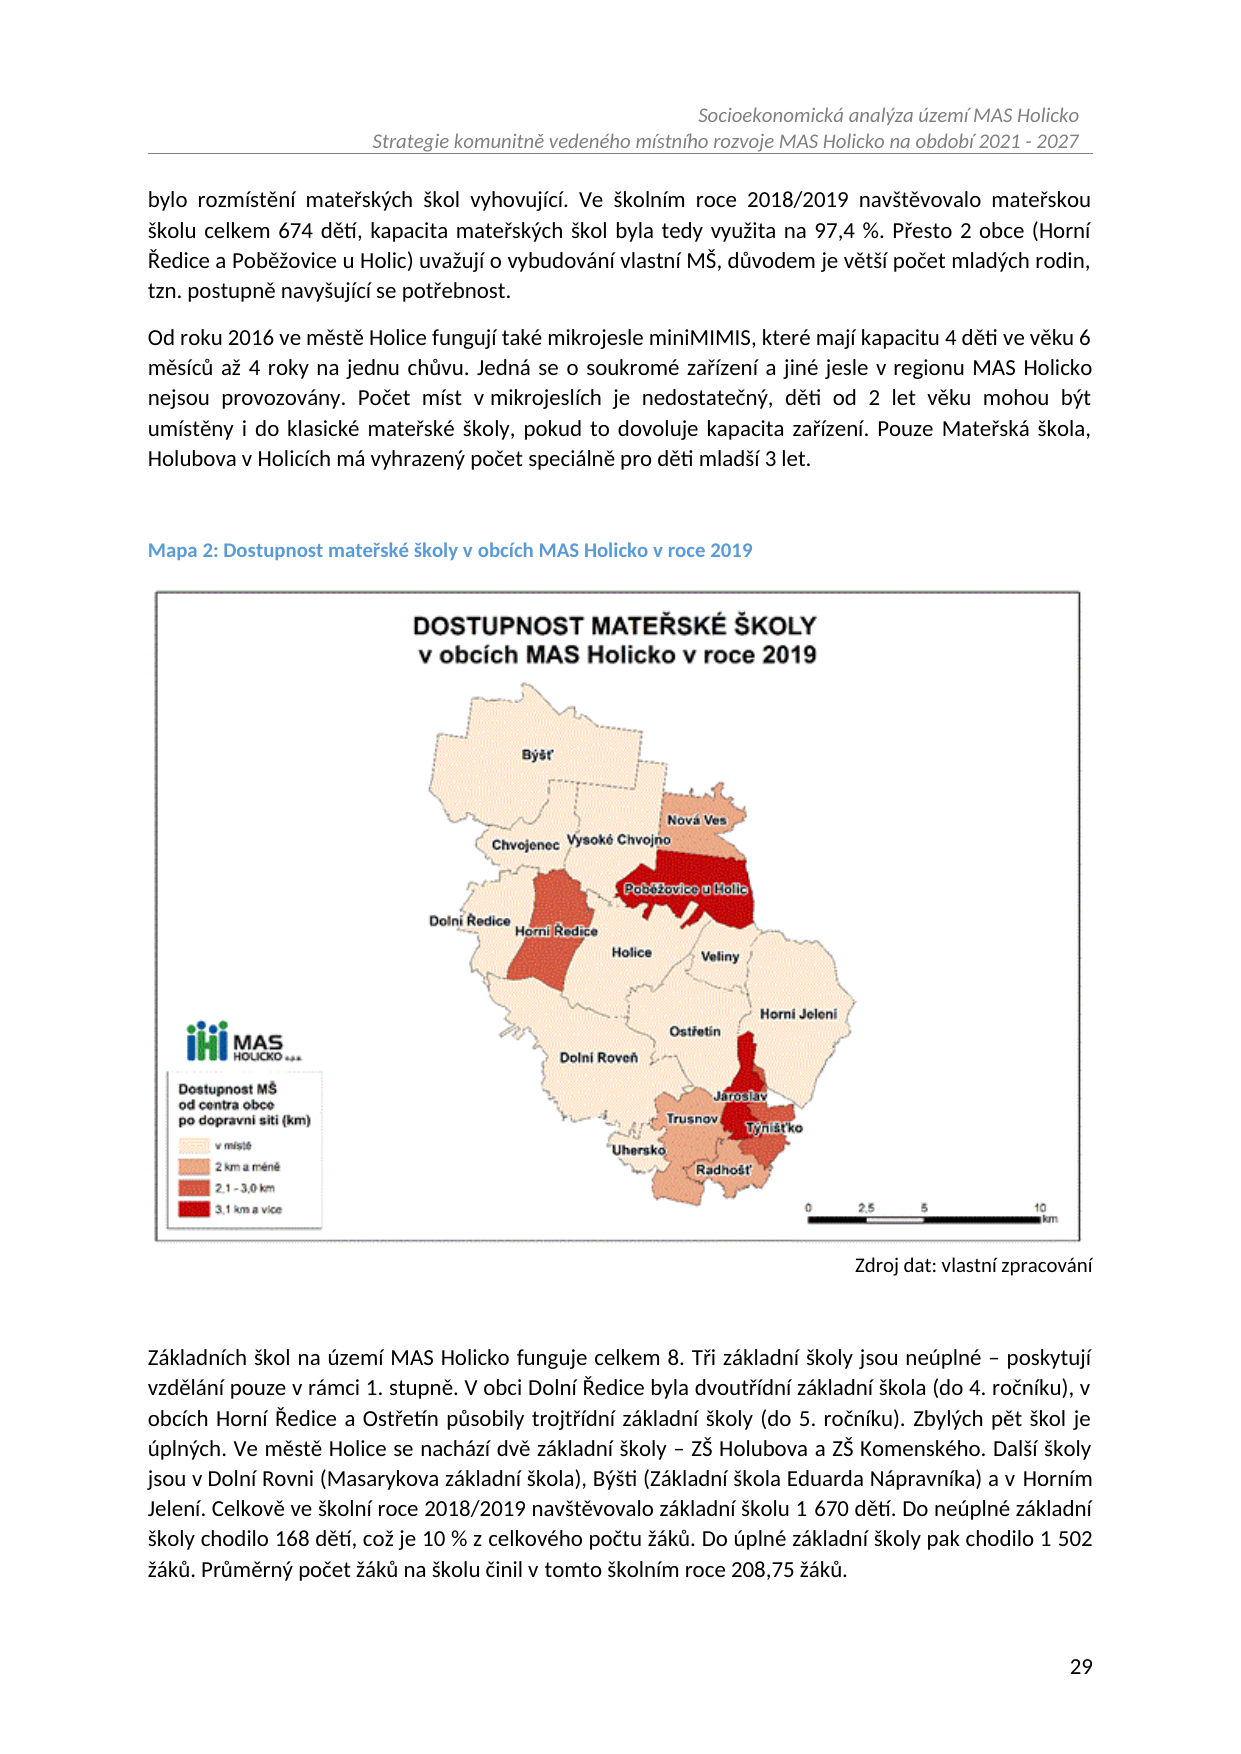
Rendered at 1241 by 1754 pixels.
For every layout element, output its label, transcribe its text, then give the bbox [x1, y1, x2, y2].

text Základních škol na území MAS Holicko funguje celkem 8. Tři základní školy jsou neúplné – poskytují vzdělání pouze v rámci 1. stupně. V obci Dolní Ředice byla dvoutřídní základní škola (do 4. ročníku), v obcích Horní Ředice a Ostřetín působily trojtřídní základní školy (do 5. ročníku). Zbylých pět škol je úplných. Ve městě Holice se nachází dvě základní školy – ZŠ Holubova a ZŠ Komenského. Další školy jsou v Dolní Rovni (Masarykova základní škola), Býšti (Základní škola Eduarda Nápravníka) a v Horním Jelení. Celkově ve školní roce 2018/2019 navštěvovalo základní školu 1 670 dětí. Do neúplné základní školy chodilo 168 dětí, což je 10 % z celkového počtu žáků. Do úplné základní školy pak chodilo 1 502 žáků. Průměrný počet žáků na školu činil v tomto školním roce 208,75 žáků. [148, 1343, 1093, 1583]
text Zdroj dat: vlastní zpracování [148, 1251, 1093, 1278]
text Mapa 2: Dostupnost mateřské školy v obcích MAS Holicko v roce 2019 [148, 538, 1093, 563]
text Od roku 2016 ve městě Holice fungují také mikrojesle miniMIMIS, které mají kapacitu 4 děti ve věku 6 měsíců až 4 roky na jednu chůvu. Jedná se o soukromé zařízení a jiné jesle v regionu MAS Holicko nejsou provozovány. Počet míst v mikrojeslích je nedostatečný, děti od 2 let věku mohou být umístěny i do klasické mateřské školy, pokud to dovoluje kapacita zařízení. Pouze Mateřská škola, Holubova v Holicích má vyhrazený počet speciálně pro děti mladší 3 let. [148, 323, 1093, 472]
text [148, 186, 1093, 304]
picture [147, 583, 1093, 1251]
